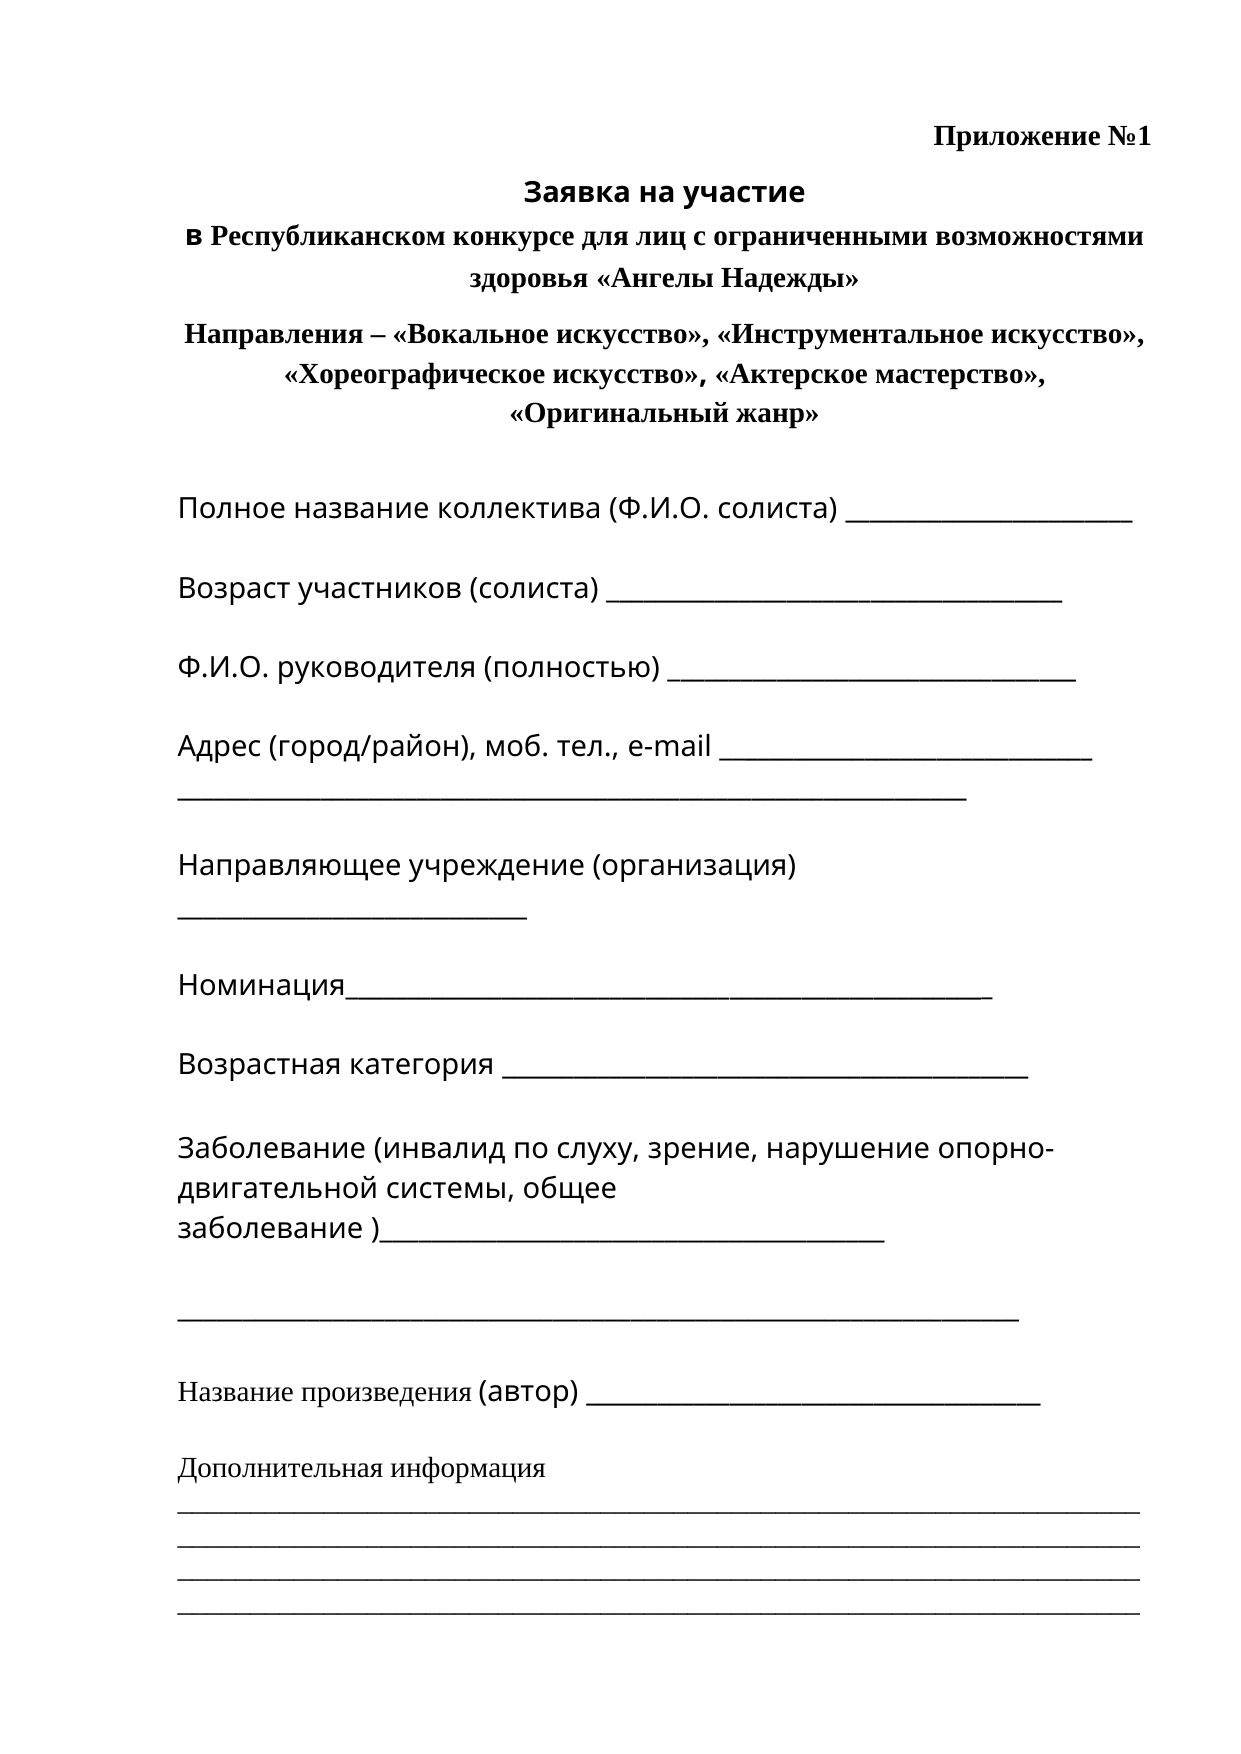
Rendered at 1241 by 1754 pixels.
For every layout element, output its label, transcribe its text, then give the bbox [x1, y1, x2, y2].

list Ф.И.О. руководителя (полностью) __________________________________ [177, 646, 1152, 686]
text Заявка на участие в Республиканском конкурсе для лиц с ограниченными возможностями здоровья «Ангелы Надежды» [177, 171, 1152, 296]
list Название произведения (автор) ______________________________________ [177, 1371, 1152, 1410]
text Заболевание (инвалид по слуху, зрение, нарушение опорно-двигательной системы, общее заболевание )_______________________________________ _________________________________________________________________ [177, 1127, 1152, 1354]
list Адрес (город/район), моб. тел., e-mail _______________________________ [177, 726, 1152, 765]
list Направляющее учреждение (организация) ___________________________ [177, 845, 1152, 924]
text Направления – «Вокальное искусство», «Инструментальное искусство», «Хореографическое искусство», «Актерское мастерство», «Оригинальный жанр» [177, 316, 1152, 428]
text Дополнительная информация ________________________________________________________________________________________________________________________________________________________________________________________________________________________________________________________________________ [177, 1450, 1152, 1618]
text Приложение №1 [177, 118, 1152, 152]
text __________________________________________________________________ [177, 765, 1152, 805]
list Возраст участников (солиста) ______________________________________ [177, 567, 1152, 607]
list Номинация______________________________________________________ [177, 964, 1137, 1003]
list Полное название коллектива (Ф.И.О. солиста) ________________________ [177, 487, 1152, 527]
text Возрастная категория ____________________________________________ [177, 1043, 1152, 1111]
